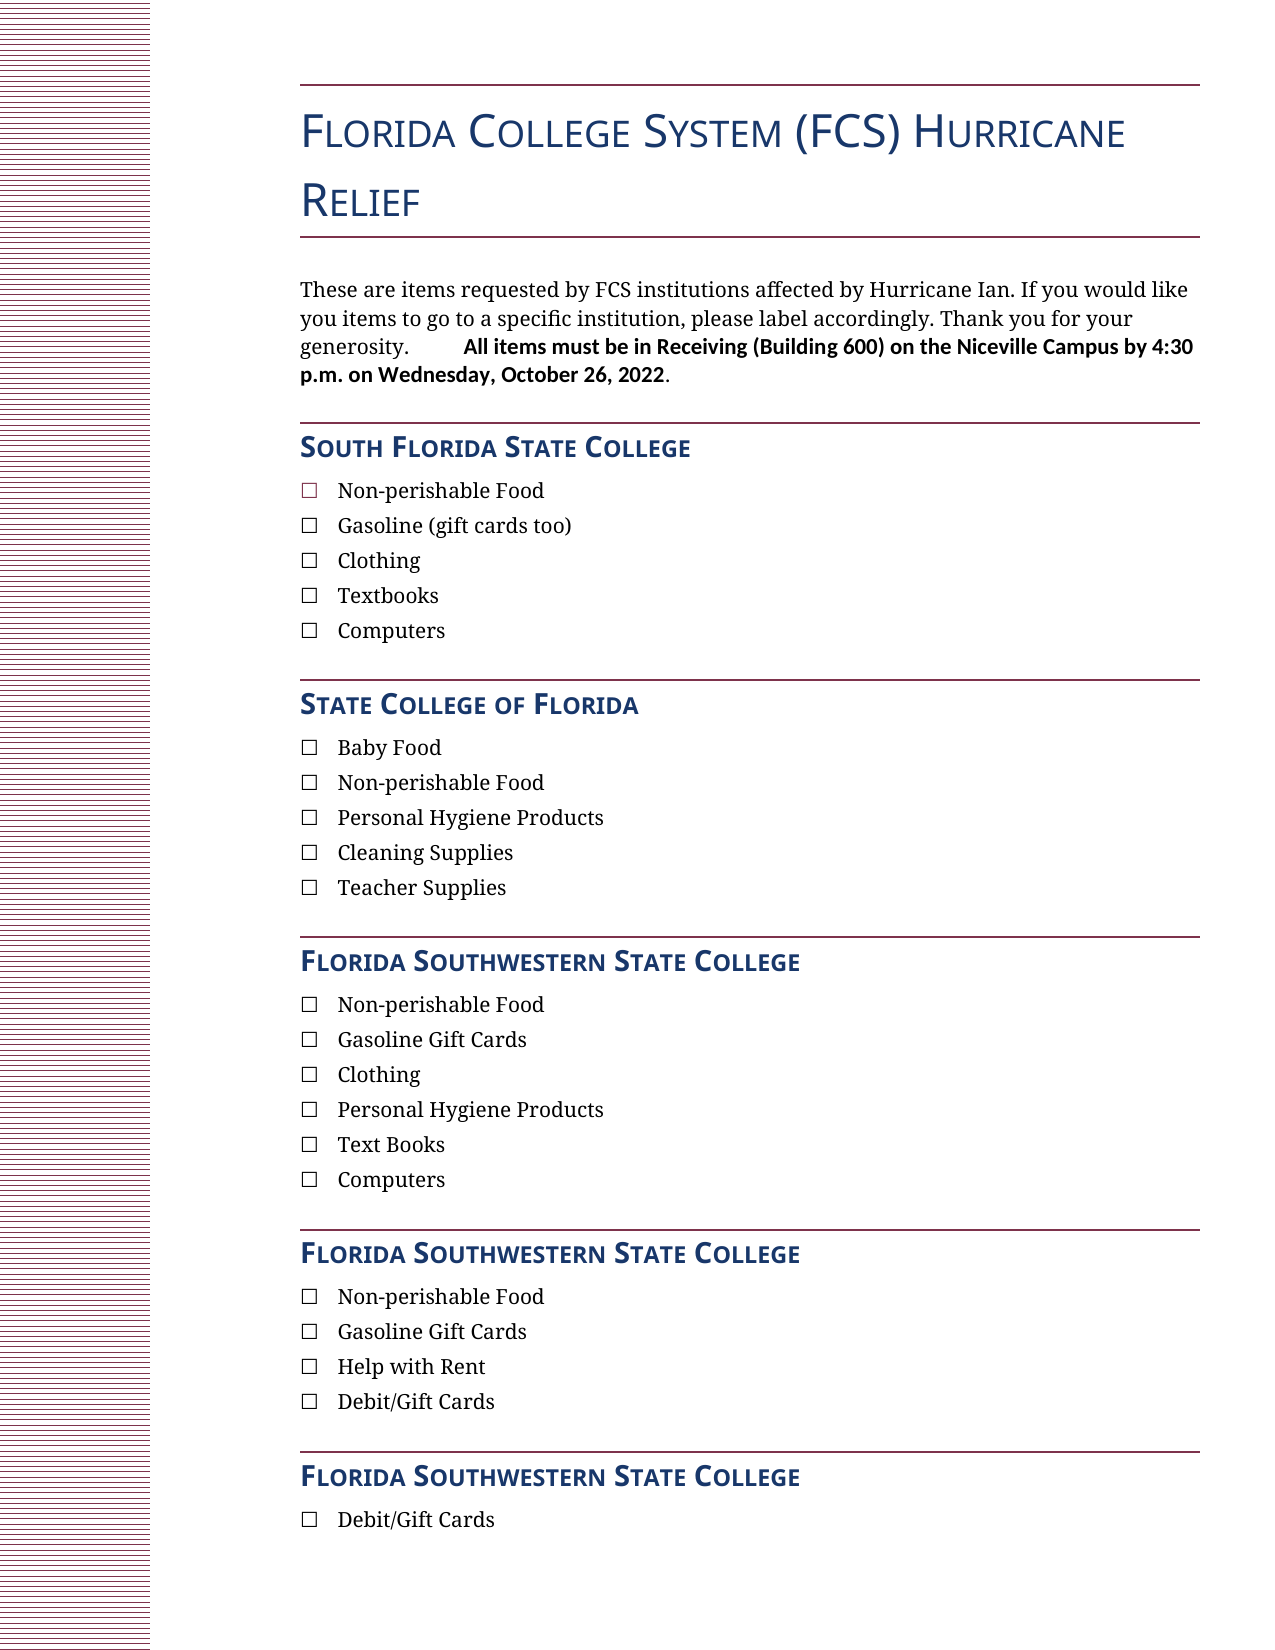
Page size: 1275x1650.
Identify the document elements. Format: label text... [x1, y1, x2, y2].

text Debit/Gift Cards [300, 1387, 1200, 1416]
text Teacher Supplies [300, 873, 1200, 902]
text Gasoline Gift Cards [300, 1025, 1200, 1054]
subtitle Florida Southwestern State College [300, 1453, 1200, 1494]
text Gasoline Gift Cards [300, 1317, 1200, 1346]
text Help with Rent [300, 1352, 1200, 1381]
text Debit/Gift Cards [300, 1505, 1200, 1533]
text Non-perishable Food [300, 990, 1200, 1019]
text Personal Hygiene Products [300, 1095, 1200, 1124]
text Text Books [300, 1130, 1200, 1159]
text Clothing [300, 1060, 1200, 1089]
text Non-perishable Food [300, 476, 1200, 504]
text Non-perishable Food [300, 1282, 1200, 1311]
text Cleaning Supplies [300, 838, 1200, 867]
subtitle Florida Southwestern State College [300, 1231, 1200, 1272]
text Non-perishable Food [300, 768, 1200, 797]
text Textbooks [300, 581, 1200, 609]
text These are items requested by FCS institutions affected by Hurricane Ian. If you would like you items to go to a specific institution, please label accordingly. Thank you for your generosity. All items must be in Receiving (Building 600) on the Niceville Campus by 4:30 p.m. on Wednesday, October 26, 2022. [300, 275, 1200, 388]
text Gasoline (gift cards too) [300, 511, 1200, 539]
text Baby Food [300, 733, 1200, 762]
text Clothing [300, 546, 1200, 574]
text Personal Hygiene Products [300, 803, 1200, 832]
subtitle State College of Florida [300, 681, 1200, 723]
text Computers [300, 616, 1200, 644]
subtitle South Florida State College [300, 424, 1200, 466]
text Computers [300, 1165, 1200, 1194]
subtitle Florida Southwestern State College [300, 938, 1200, 980]
